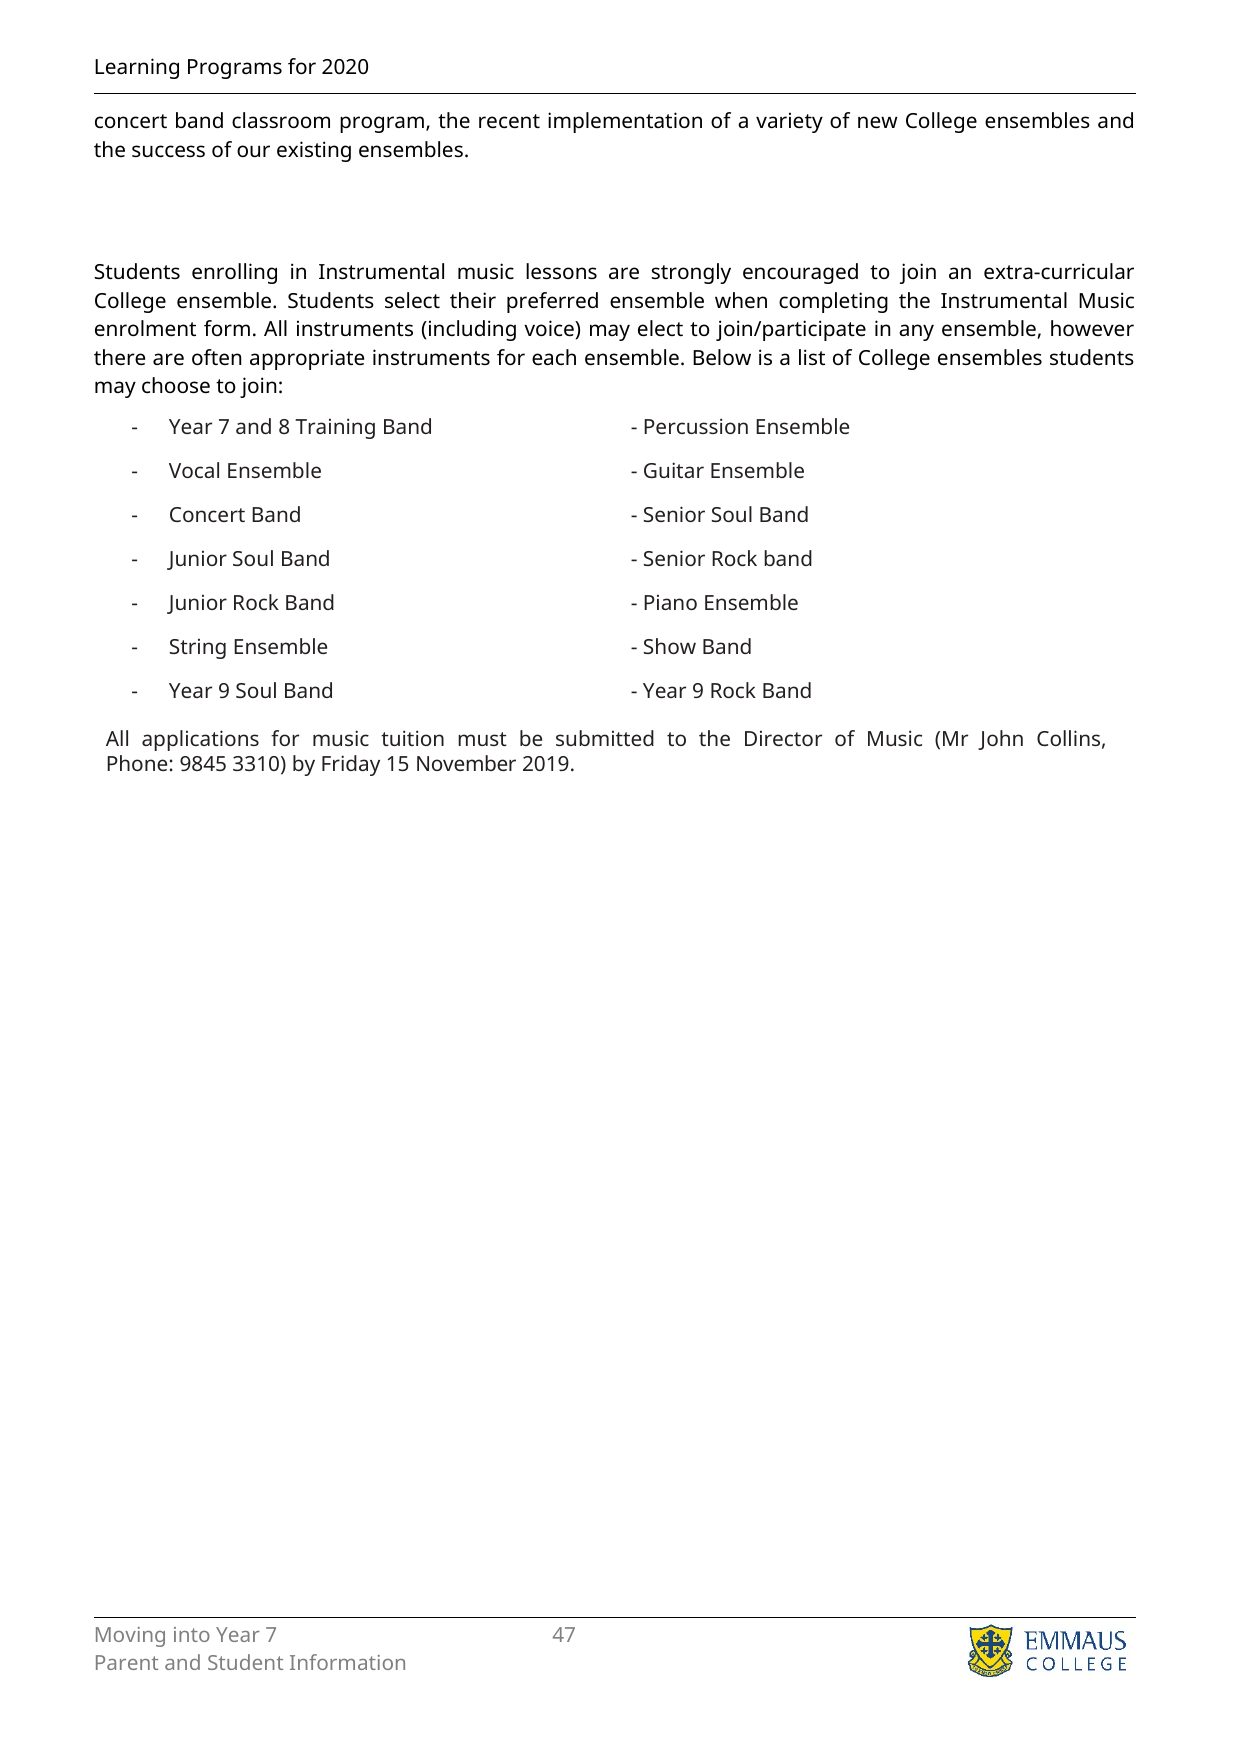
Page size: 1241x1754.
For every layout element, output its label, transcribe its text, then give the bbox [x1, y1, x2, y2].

list Junior Soul Band - Senior Rock band [131, 544, 890, 573]
list Year 9 Soul Band - Year 9 Rock Band [131, 677, 890, 705]
list Year 7 and 8 Training Band - Percussion Ensemble [131, 412, 890, 441]
list Vocal Ensemble - Guitar Ensemble [131, 456, 890, 485]
text All applications for music tuition must be submitted to the Director of Music (Mr John Collins, Phone: 9845 3310) by Friday 15 November 2019. [106, 726, 1120, 777]
text Students enrolling in Instrumental music lessons are strongly encouraged to join an extra-curricular College ensemble. Students select their preferred ensemble when completing the Instrumental Music enrolment form. All instruments (including voice) may elect to join/participate in any ensemble, however there are often appropriate instruments for each ensemble. Below is a list of College ensembles students may choose to join: [94, 257, 1136, 400]
list Concert Band - Senior Soul Band [131, 500, 890, 529]
picture [956, 1611, 1137, 1690]
list Junior Rock Band - Piano Ensemble [131, 588, 890, 617]
list String Ensemble - Show Band [131, 632, 890, 661]
